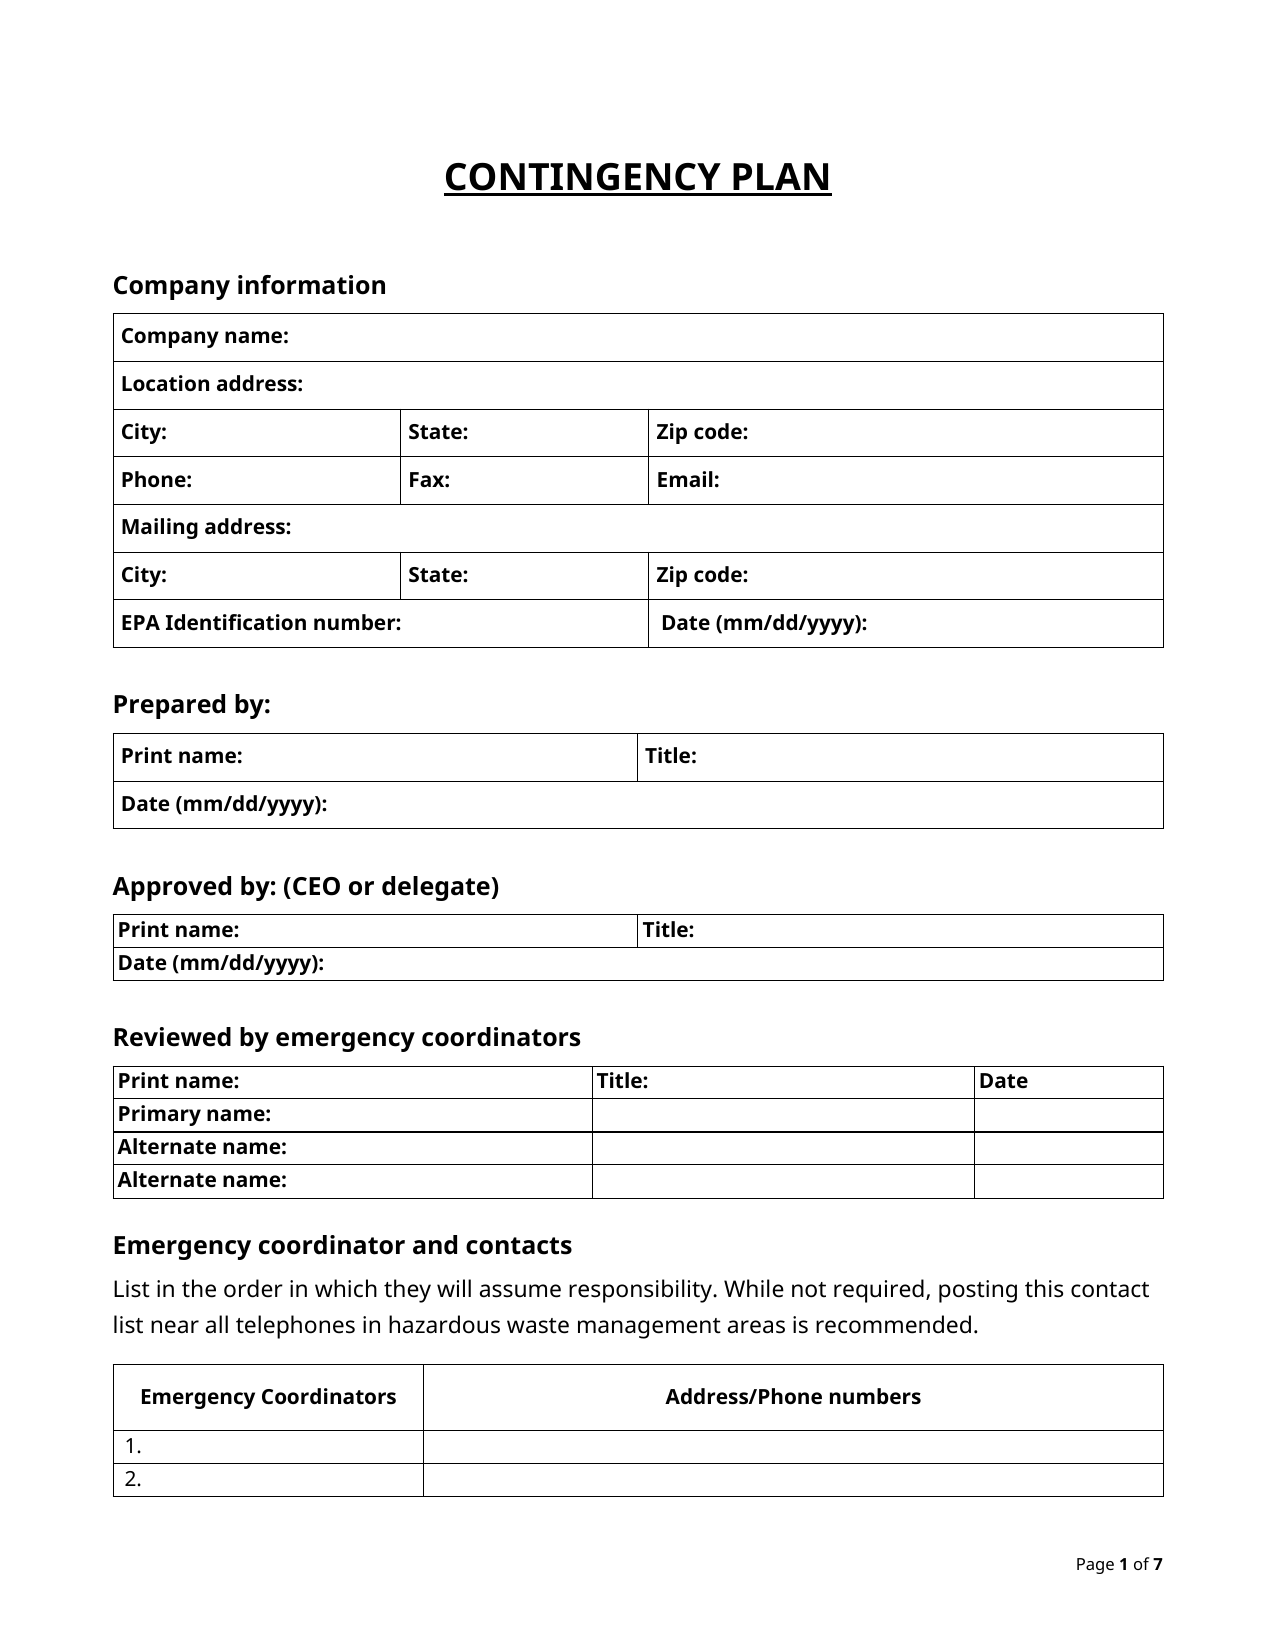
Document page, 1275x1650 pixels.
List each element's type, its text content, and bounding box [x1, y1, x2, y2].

table_cell 2. [114, 1464, 423, 1496]
table_cell Date (mm/dd/yyyy): [114, 948, 1163, 980]
table_header Emergency Coordinators [114, 1365, 423, 1430]
table_header Date [975, 1067, 1163, 1098]
table_cell [593, 1133, 974, 1164]
table_cell [593, 1099, 974, 1131]
table_header Address/Phone numbers [424, 1365, 1163, 1430]
table_cell Email: [649, 457, 1163, 504]
title CONTINGENCY PLAN [112, 150, 1162, 201]
table_header Title: [638, 734, 1163, 781]
table_cell City: [114, 553, 400, 599]
table_cell [424, 1464, 1163, 1496]
table_header Print name: [114, 734, 637, 781]
table_header Print name: [114, 1067, 592, 1098]
table_header Company name: [114, 314, 1163, 361]
text Approved by: (CEO or delegate) [112, 868, 1162, 903]
table_cell 1. [114, 1431, 423, 1463]
table_cell Alternate name: [114, 1133, 592, 1164]
table_cell [975, 1165, 1163, 1197]
table_cell Zip code: [649, 553, 1163, 599]
table_cell Alternate name: [114, 1165, 592, 1197]
table_cell Fax: [401, 457, 648, 504]
table_header Print name: [114, 915, 637, 947]
table_cell State: [401, 553, 648, 599]
text Prepared by: [112, 687, 1162, 721]
title Company information [112, 267, 1162, 301]
table_cell [975, 1133, 1163, 1164]
table_cell State: [401, 410, 648, 456]
table_cell EPA Identification number: [114, 600, 648, 647]
table_header Title: [638, 915, 1163, 947]
table_cell City: [114, 410, 400, 456]
text List in the order in which they will assume responsibility. While not required, posting this contact list near all telephones in hazardous waste management areas is recommended. [112, 1273, 1162, 1340]
table_header Title: [593, 1067, 974, 1098]
table_cell Phone: [114, 457, 400, 504]
text Reviewed by emergency coordinators [112, 1020, 1162, 1054]
table_cell Date (mm/dd/yyyy): [649, 600, 1163, 647]
table_cell Date (mm/dd/yyyy): [114, 782, 1163, 828]
table_cell Mailing address: [114, 505, 1163, 552]
table_cell Zip code: [649, 410, 1163, 456]
table_cell [975, 1099, 1163, 1131]
table_cell Primary name: [114, 1099, 592, 1131]
table_cell [593, 1165, 974, 1197]
table_cell Location address: [114, 362, 1163, 408]
text Emergency coordinator and contacts [112, 1228, 1162, 1262]
table_cell [424, 1431, 1163, 1463]
